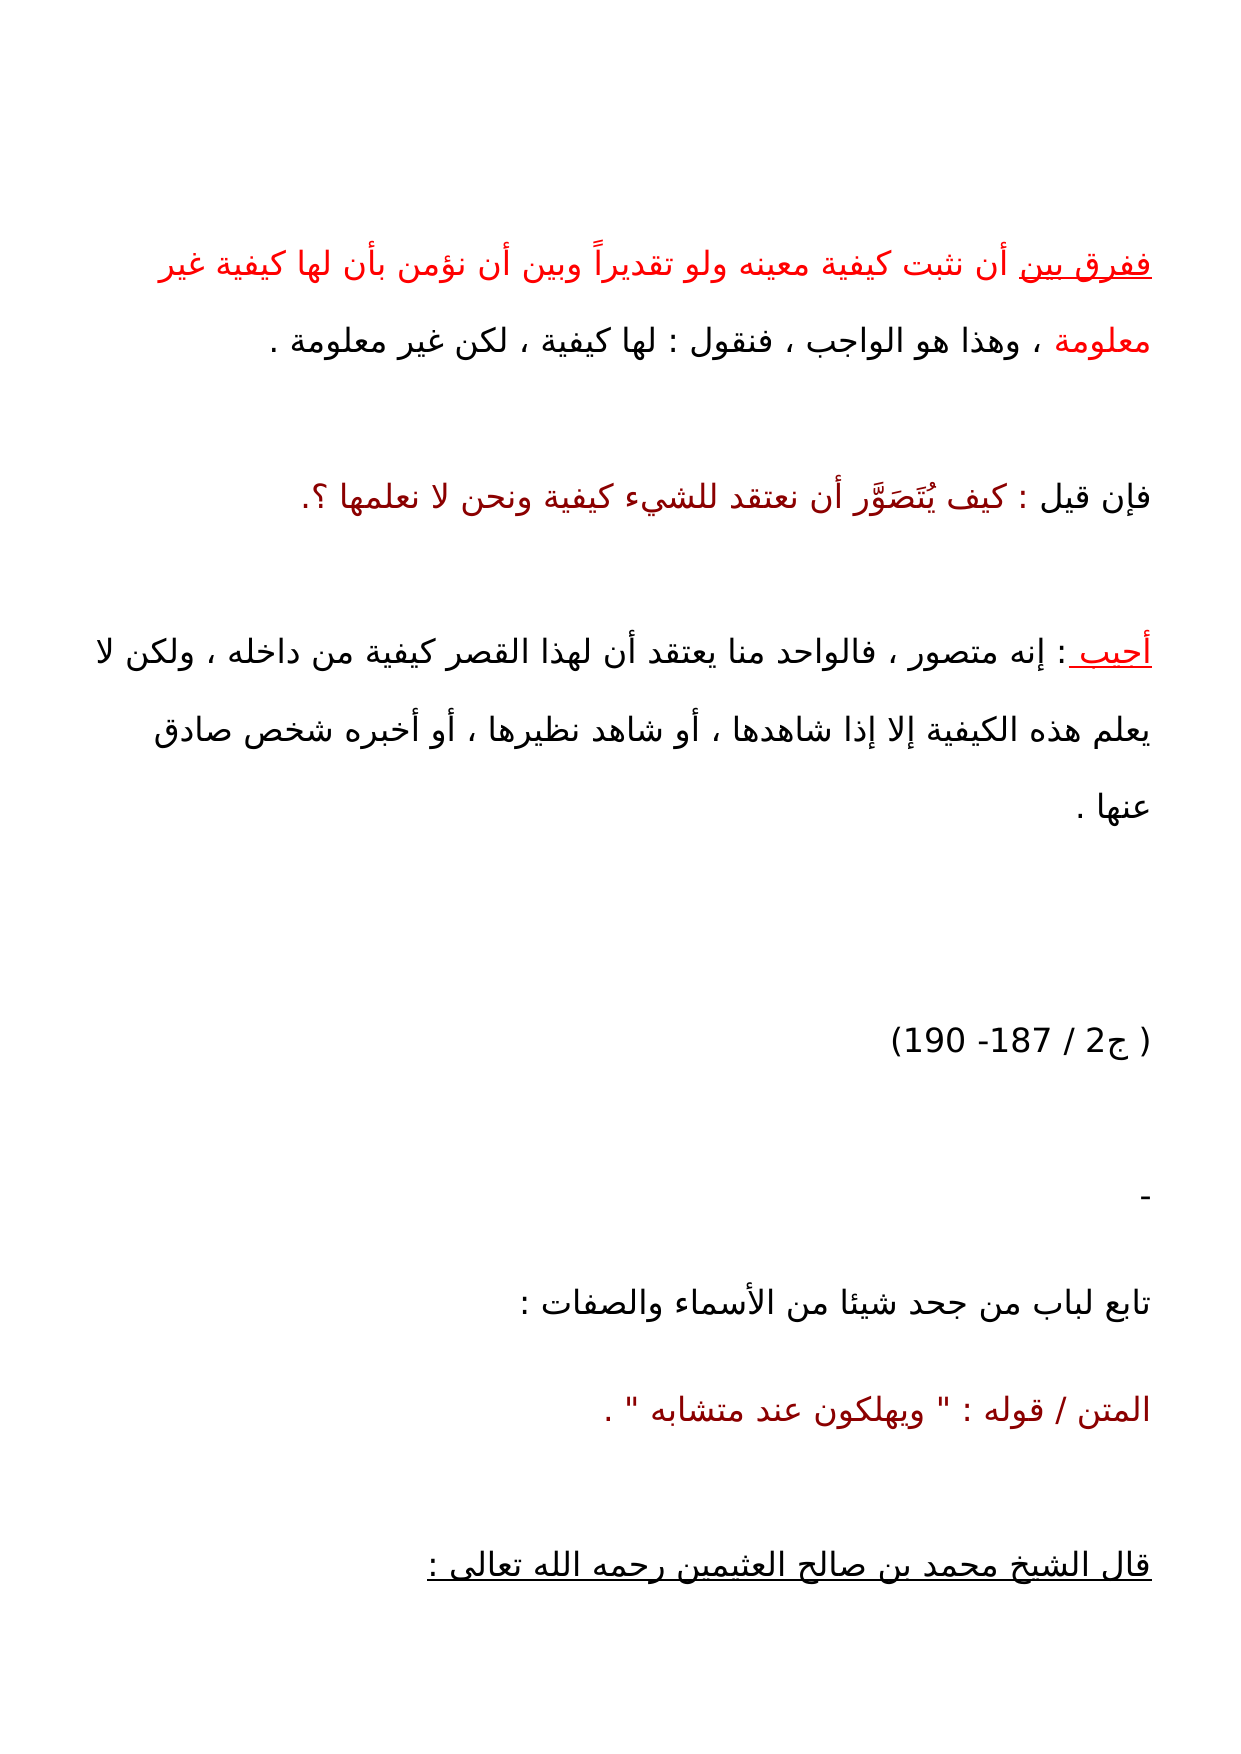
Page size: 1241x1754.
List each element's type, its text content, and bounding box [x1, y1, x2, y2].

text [89, 1390, 1152, 1662]
text تابع لباب من جحد شيئا من الأسماء والصفات : [89, 1283, 1152, 1322]
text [89, 89, 1152, 1215]
